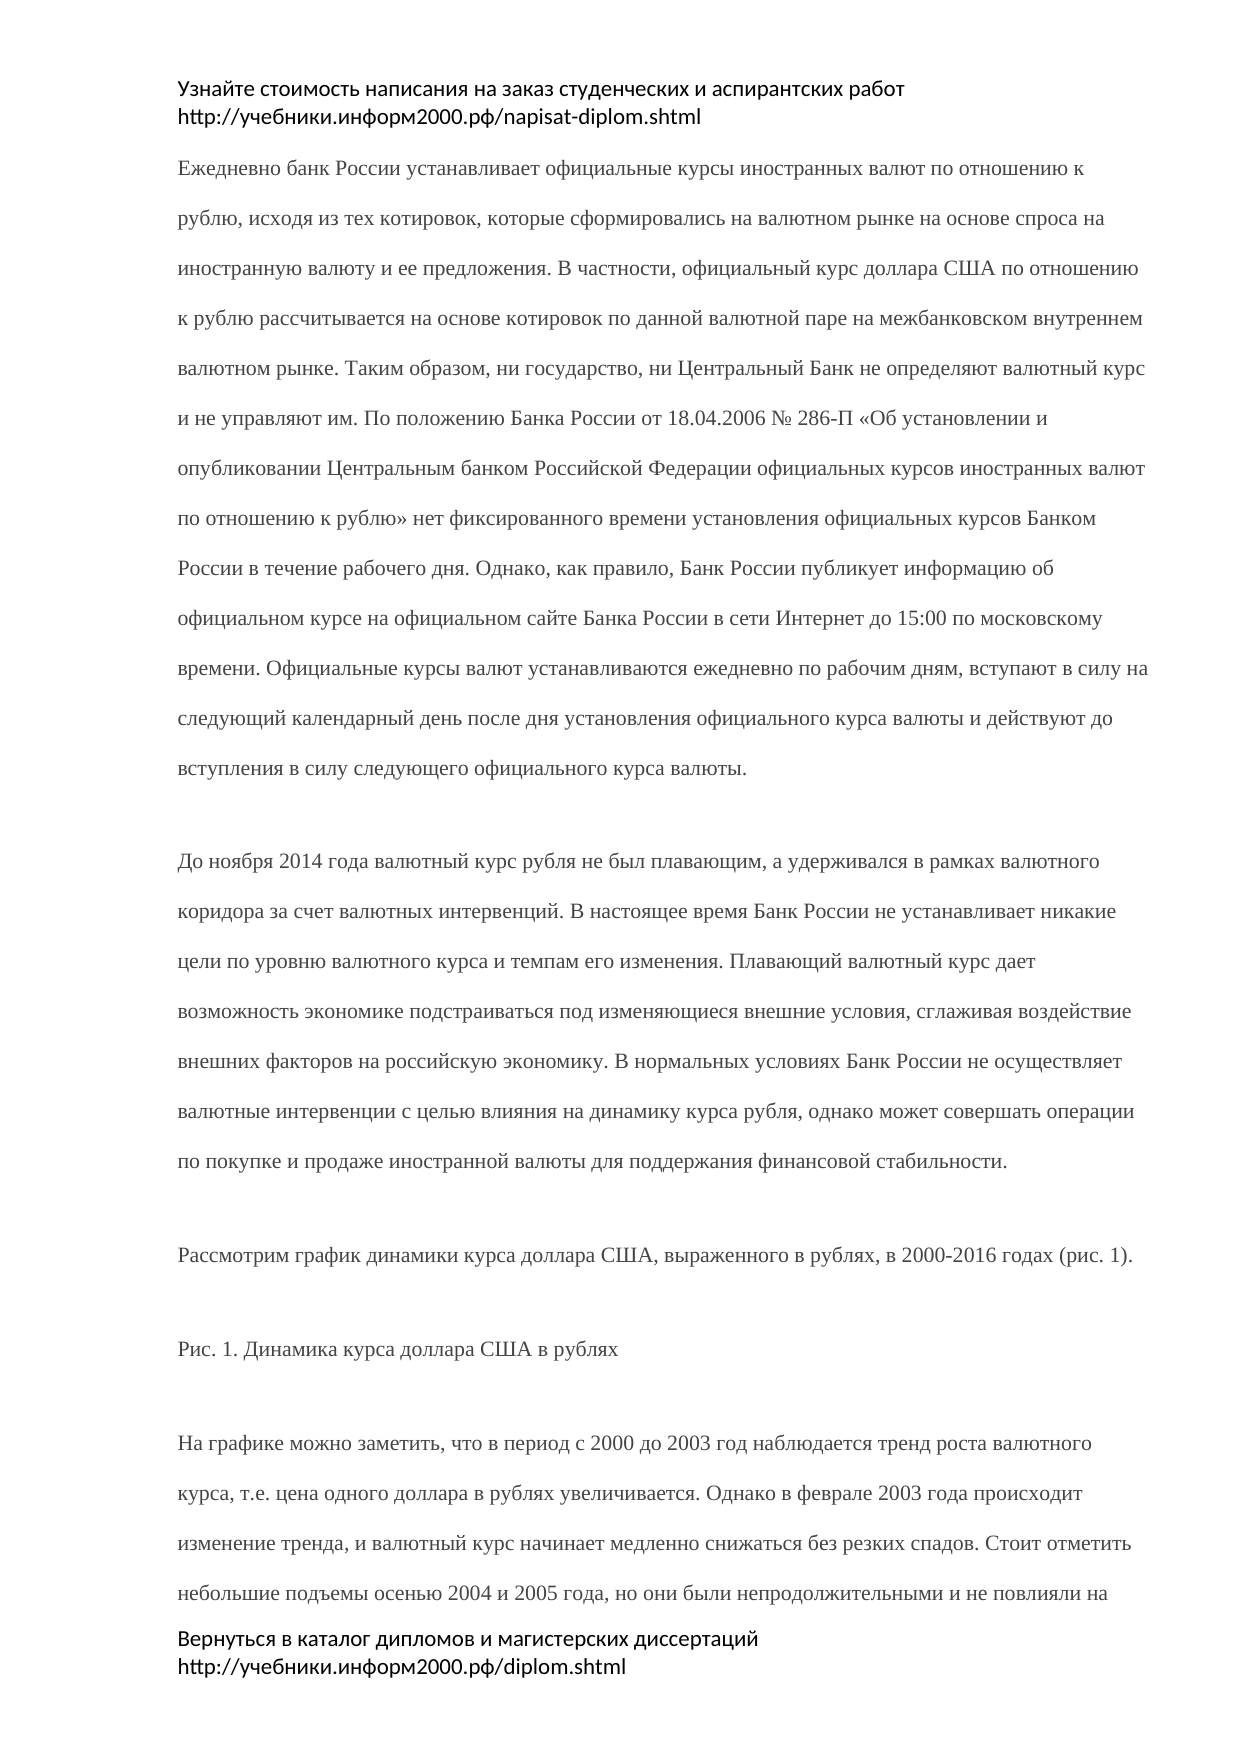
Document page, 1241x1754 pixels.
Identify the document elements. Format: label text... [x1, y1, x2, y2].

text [177, 1405, 1152, 1605]
text Ежедневно банк России устанавливает официальные курсы иностранных валют по отношению к рублю, исходя из тех котировок, которые сформировались на валютном рынке на основе спроса на иностранную валюту и ее предложения. В частности, официальный курс доллара США по отношению к рублю рассчитывается на основе котировок по данной валютной паре на межбанковском внутреннем валютном рынке. Таким образом, ни государство, ни Центральный Банк не определяют валютный курс и не управляют им. По положению Банка России от 18.04.2006 № 286-П «Об установлении и опубликовании Центральным банком Российской Федерации официальных курсов иностранных валют по отношению к рублю» нет фиксированного времени установления официальных курсов Банком России в течение рабочего дня. Однако, как правило, Банк России публикует информацию об официальном курсе на официальном сайте Банка России в сети Интернет до 15:00 по московскому времени. Официальные курсы валют устанавливаются ежедневно по рабочим дням, вступают в силу на следующий календарный день после дня установления официального курса валюты и действуют до вступления в силу следующего официального курса валюты. [177, 130, 1152, 780]
text Рассмотрим график динамики курса доллара США, выраженного в рублях, в 2000-2016 годах (рис. 1). [177, 1217, 1152, 1267]
text До ноября 2014 года валютный курс рубля не был плавающим, а удерживался в рамках валютного коридора за счет валютных интервенций. В настоящее время Банк России не устанавливает никакие цели по уровню валютного курса и темпам его изменения. Плавающий валютный курс дает возможность экономике подстраиваться под изменяющиеся внешние условия, сглаживая воздействие внешних факторов на российскую экономику. В нормальных условиях Банк России не осуществляет валютные интервенции с целью влияния на динамику курса рубля, однако может совершать операции по покупке и продаже иностранной валюты для поддержания финансовой стабильности. [177, 823, 1152, 1173]
text Рис. 1. Динамика курса доллара США в рублях [177, 1311, 1152, 1361]
